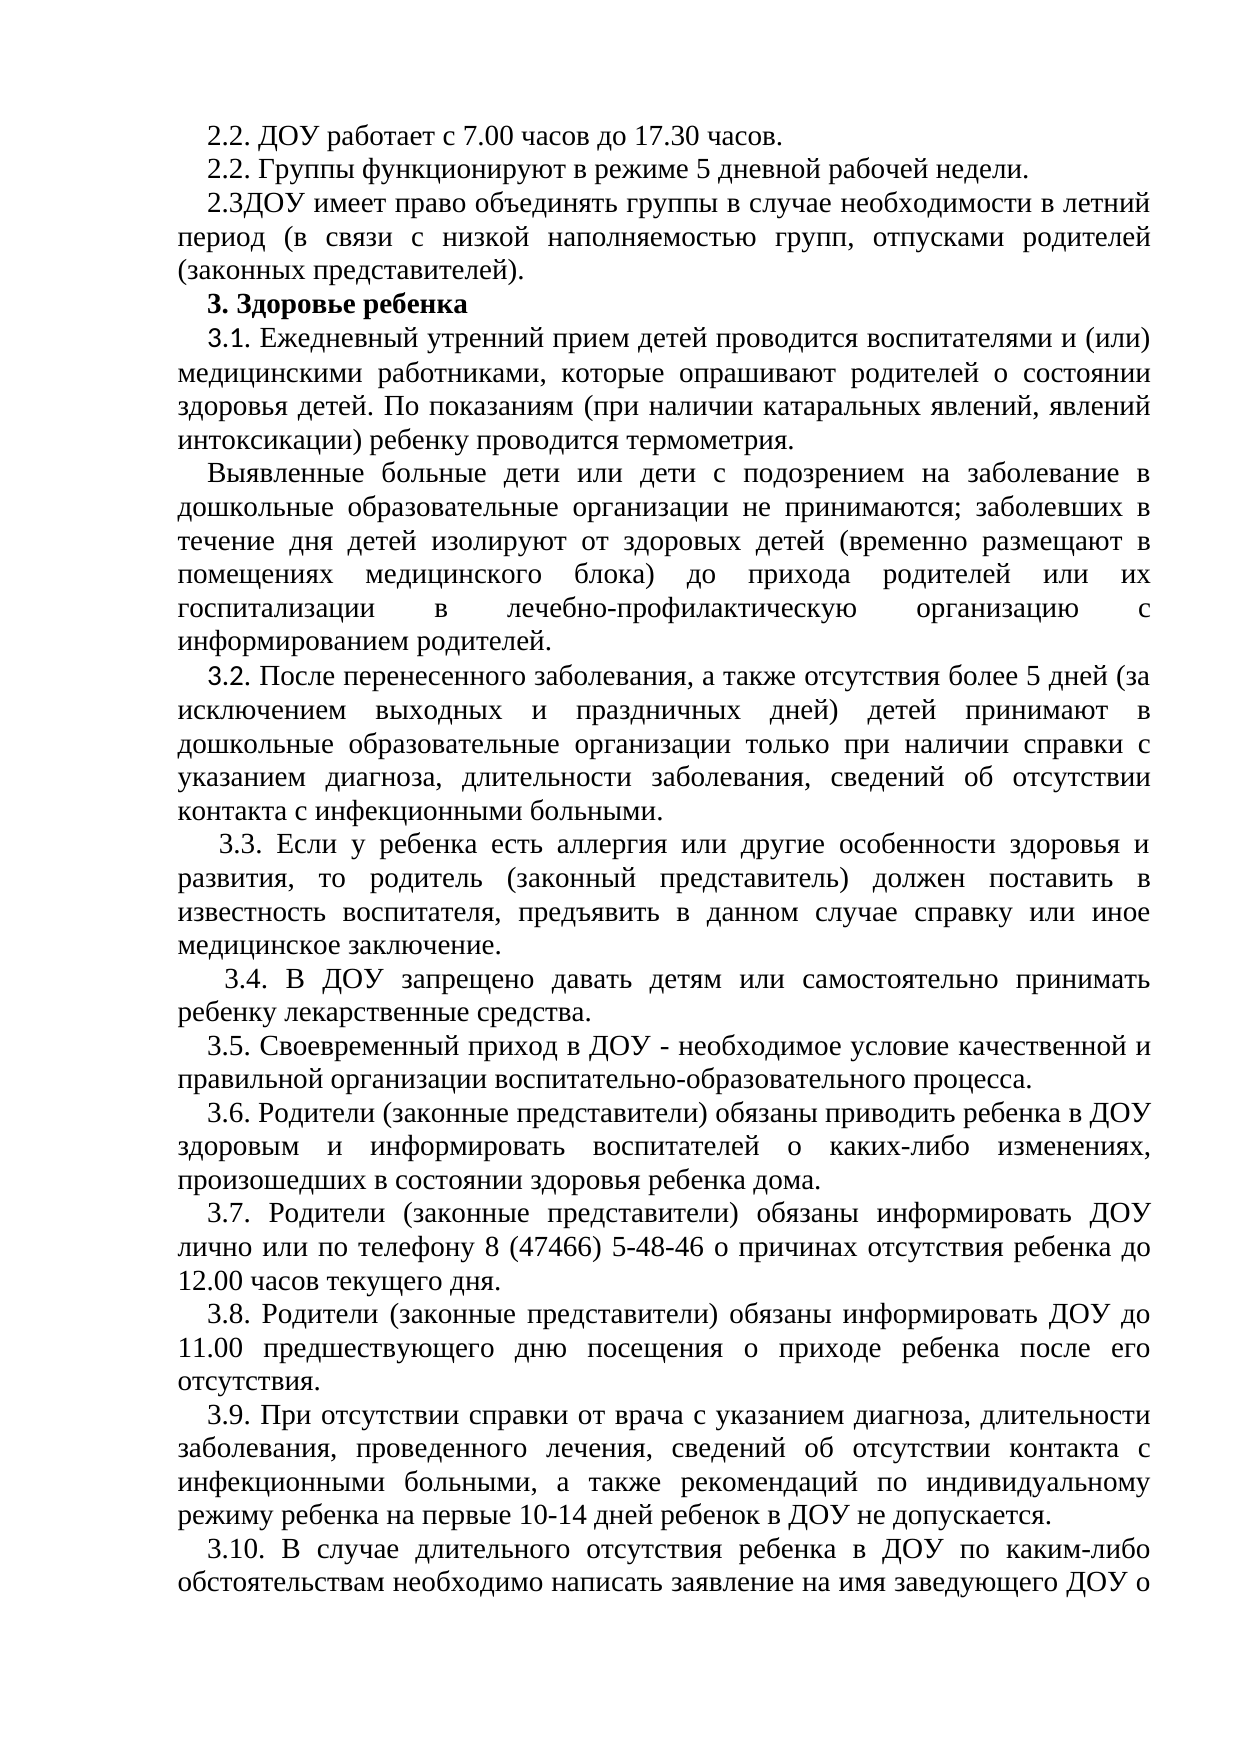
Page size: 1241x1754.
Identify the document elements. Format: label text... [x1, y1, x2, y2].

text 3.1. Ежедневный утренний прием детей проводится воспитателями и (или) медицинскими работниками, которые опрашивают родителей о состоянии здоровья детей. По показаниям (при наличии катаральных явлений, явлений интоксикации) ребенку проводится термометрия. [177, 319, 1152, 456]
text 3.8. Родители (законные представители) обязаны информировать ДОУ до 11.00 предшествующего дню посещения о приходе ребенка после его отсутствия. [177, 1296, 1152, 1397]
text 3. Здоровье ребенка [177, 286, 1152, 319]
text 3.2. После перенесенного заболевания, а также отсутствия более 5 дней (за исключением выходных и праздничных дней) детей принимают в дошкольные образовательные организации только при наличии справки с указанием диагноза, длительности заболевания, сведений об отсутствии контакта с инфекционными больными. [177, 657, 1152, 827]
text 3.7. Родители (законные представители) обязаны информировать ДОУ лично или по телефону 8 (47466) 5-48-46 о причинах отсутствия ребенка до 12.00 часов текущего дня. [177, 1196, 1152, 1296]
text 3.9. При отсутствии справки от врача с указанием диагноза, длительности заболевания, проведенного лечения, сведений об отсутствии контакта с инфекционными больными, а также рекомендаций по индивидуальному режиму ребенка на первые 10-14 дней ребенок в ДОУ не допускается. [177, 1397, 1152, 1531]
text Выявленные больные дети или дети с подозрением на заболевание в дошкольные образовательные организации не принимаются; заболевших в течение дня детей изолируют от здоровых детей (временно размещают в помещениях медицинского блока) до прихода родителей или их госпитализации в лечебно-профилактическую организацию с информированием родителей. [177, 456, 1152, 657]
text 3.5. Своевременный приход в ДОУ - необходимое условие качественной и правильной организации воспитательно-образовательного процесса. [177, 1028, 1152, 1095]
text 3.6. Родители (законные представители) обязаны приводить ребенка в ДОУ здоровым и информировать воспитателей о каких-либо изменениях, произошедших в состоянии здоровья ребенка дома. [177, 1095, 1152, 1196]
text 3.4. В ДОУ запрещено давать детям или самостоятельно принимать ребенку лекарственные средства. [177, 961, 1152, 1028]
text 2.2. Группы функционируют в режиме 5 дневной рабочей недели. [177, 152, 1152, 185]
text 2.3ДОУ имеет право объединять группы в случае необходимости в летний период (в связи с низкой наполняемостью групп, отпусками родителей (законных представителей). [177, 185, 1152, 286]
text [177, 1531, 1152, 1598]
text 3.3. Если у ребенка есть аллергия или другие особенности здоровья и развития, то родитель (законный представитель) должен поставить в известность воспитателя, предъявить в данном случае справку или иное медицинское заключение. [177, 827, 1152, 961]
text 2.2. ДОУ работает с 7.00 часов до 17.30 часов. [177, 118, 1152, 152]
